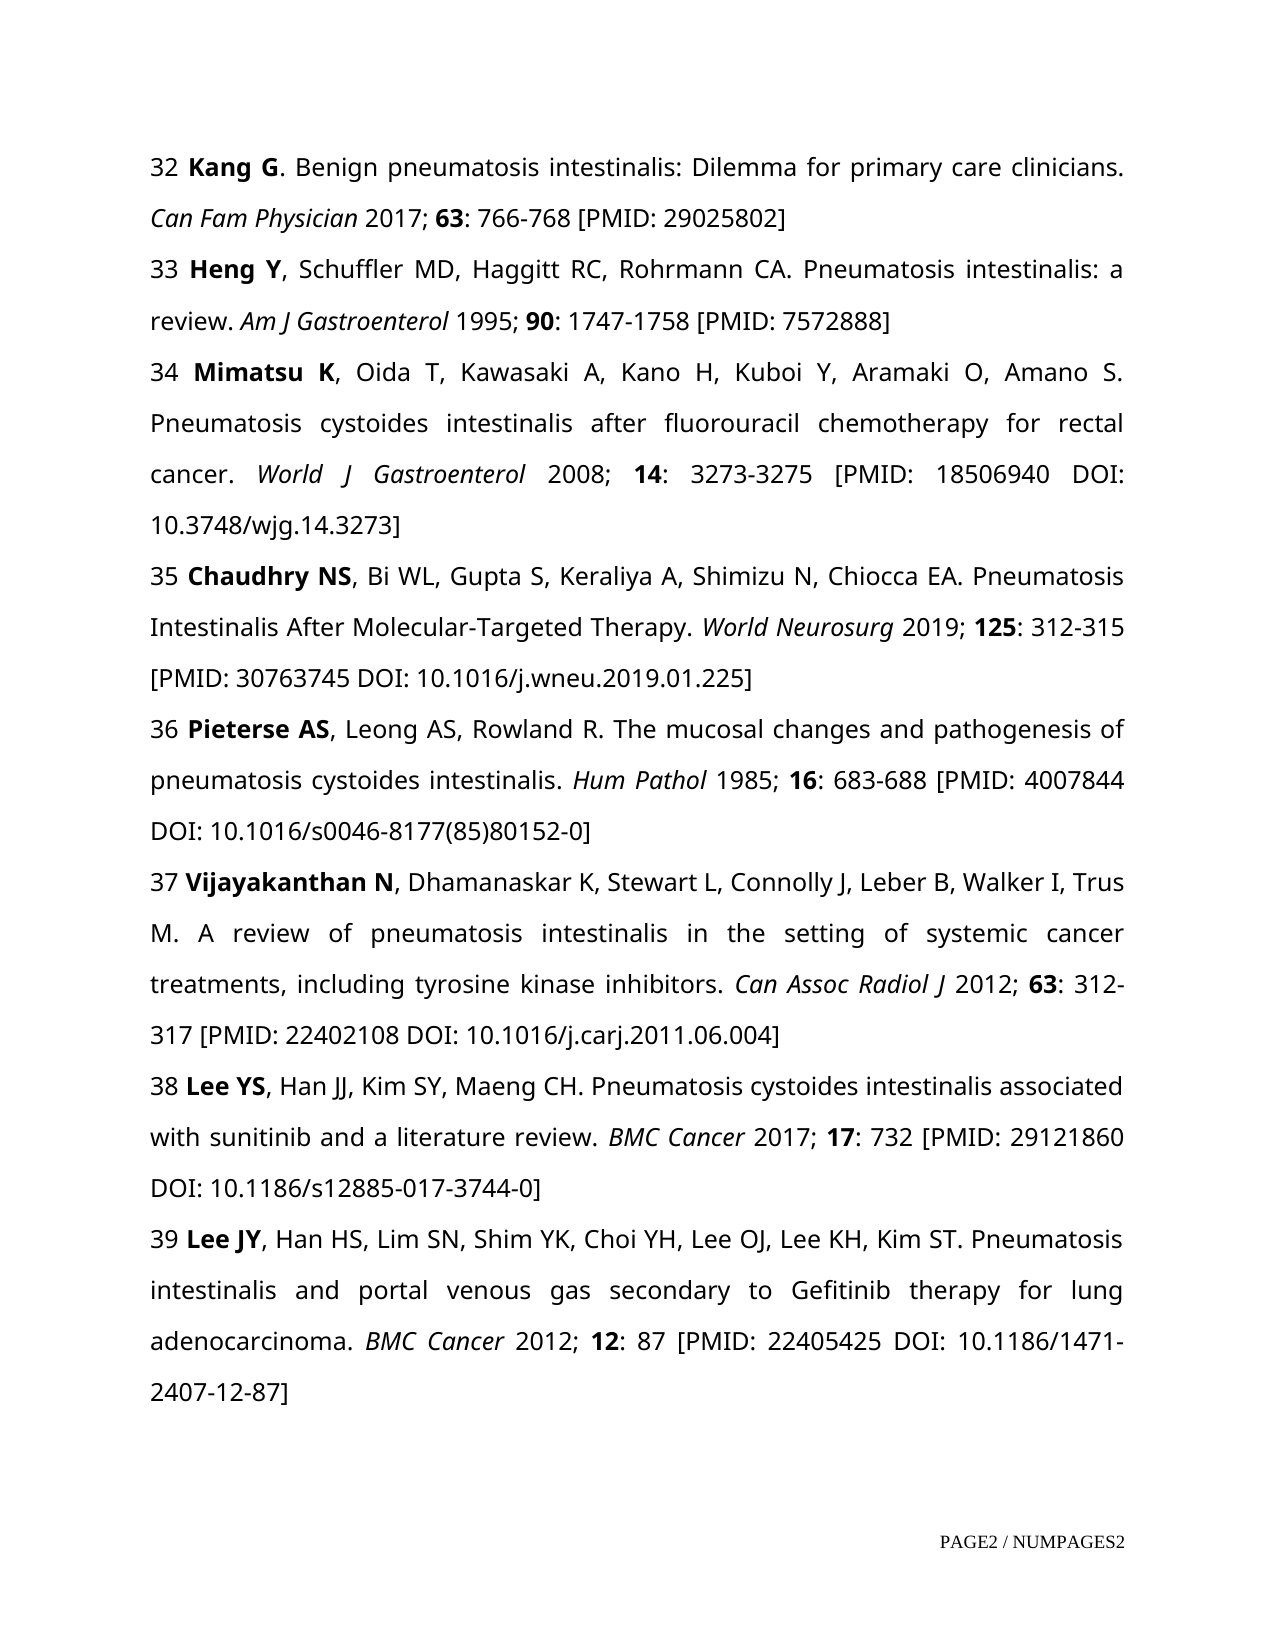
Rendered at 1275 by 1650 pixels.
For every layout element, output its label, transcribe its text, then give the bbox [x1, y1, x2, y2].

text 37 Vijayakanthan N, Dhamanaskar K, Stewart L, Connolly J, Leber B, Walker I, Trus M. A review of pneumatosis intestinalis in the setting of systemic cancer treatments, including tyrosine kinase inhibitors. Can Assoc Radiol J 2012; 63: 312-317 [PMID: 22402108 DOI: 10.1016/j.carj.2011.06.004] [150, 864, 1125, 1052]
text 33 Heng Y, Schuffler MD, Haggitt RC, Rohrmann CA. Pneumatosis intestinalis: a review. Am J Gastroenterol 1995; 90: 1747-1758 [PMID: 7572888] [150, 252, 1125, 337]
text 39 Lee JY, Han HS, Lim SN, Shim YK, Choi YH, Lee OJ, Lee KH, Kim ST. Pneumatosis intestinalis and portal venous gas secondary to Gefitinib therapy for lung adenocarcinoma. BMC Cancer 2012; 12: 87 [PMID: 22405425 DOI: 10.1186/1471-2407-12-87] [150, 1222, 1125, 1409]
text 36 Pieterse AS, Leong AS, Rowland R. The mucosal changes and pathogenesis of pneumatosis cystoides intestinalis. Hum Pathol 1985; 16: 683-688 [PMID: 4007844 DOI: 10.1016/s0046-8177(85)80152-0] [150, 711, 1125, 848]
text 34 Mimatsu K, Oida T, Kawasaki A, Kano H, Kuboi Y, Aramaki O, Amano S. Pneumatosis cystoides intestinalis after fluorouracil chemotherapy for rectal cancer. World J Gastroenterol 2008; 14: 3273-3275 [PMID: 18506940 DOI: 10.3748/wjg.14.3273] [150, 354, 1125, 541]
text 32 Kang G. Benign pneumatosis intestinalis: Dilemma for primary care clinicians. Can Fam Physician 2017; 63: 766-768 [PMID: 29025802] [150, 150, 1125, 235]
text 38 Lee YS, Han JJ, Kim SY, Maeng CH. Pneumatosis cystoides intestinalis associated with sunitinib and a literature review. BMC Cancer 2017; 17: 732 [PMID: 29121860 DOI: 10.1186/s12885-017-3744-0] [150, 1069, 1125, 1205]
text 35 Chaudhry NS, Bi WL, Gupta S, Keraliya A, Shimizu N, Chiocca EA. Pneumatosis Intestinalis After Molecular-Targeted Therapy. World Neurosurg 2019; 125: 312-315 [PMID: 30763745 DOI: 10.1016/j.wneu.2019.01.225] [150, 558, 1125, 694]
